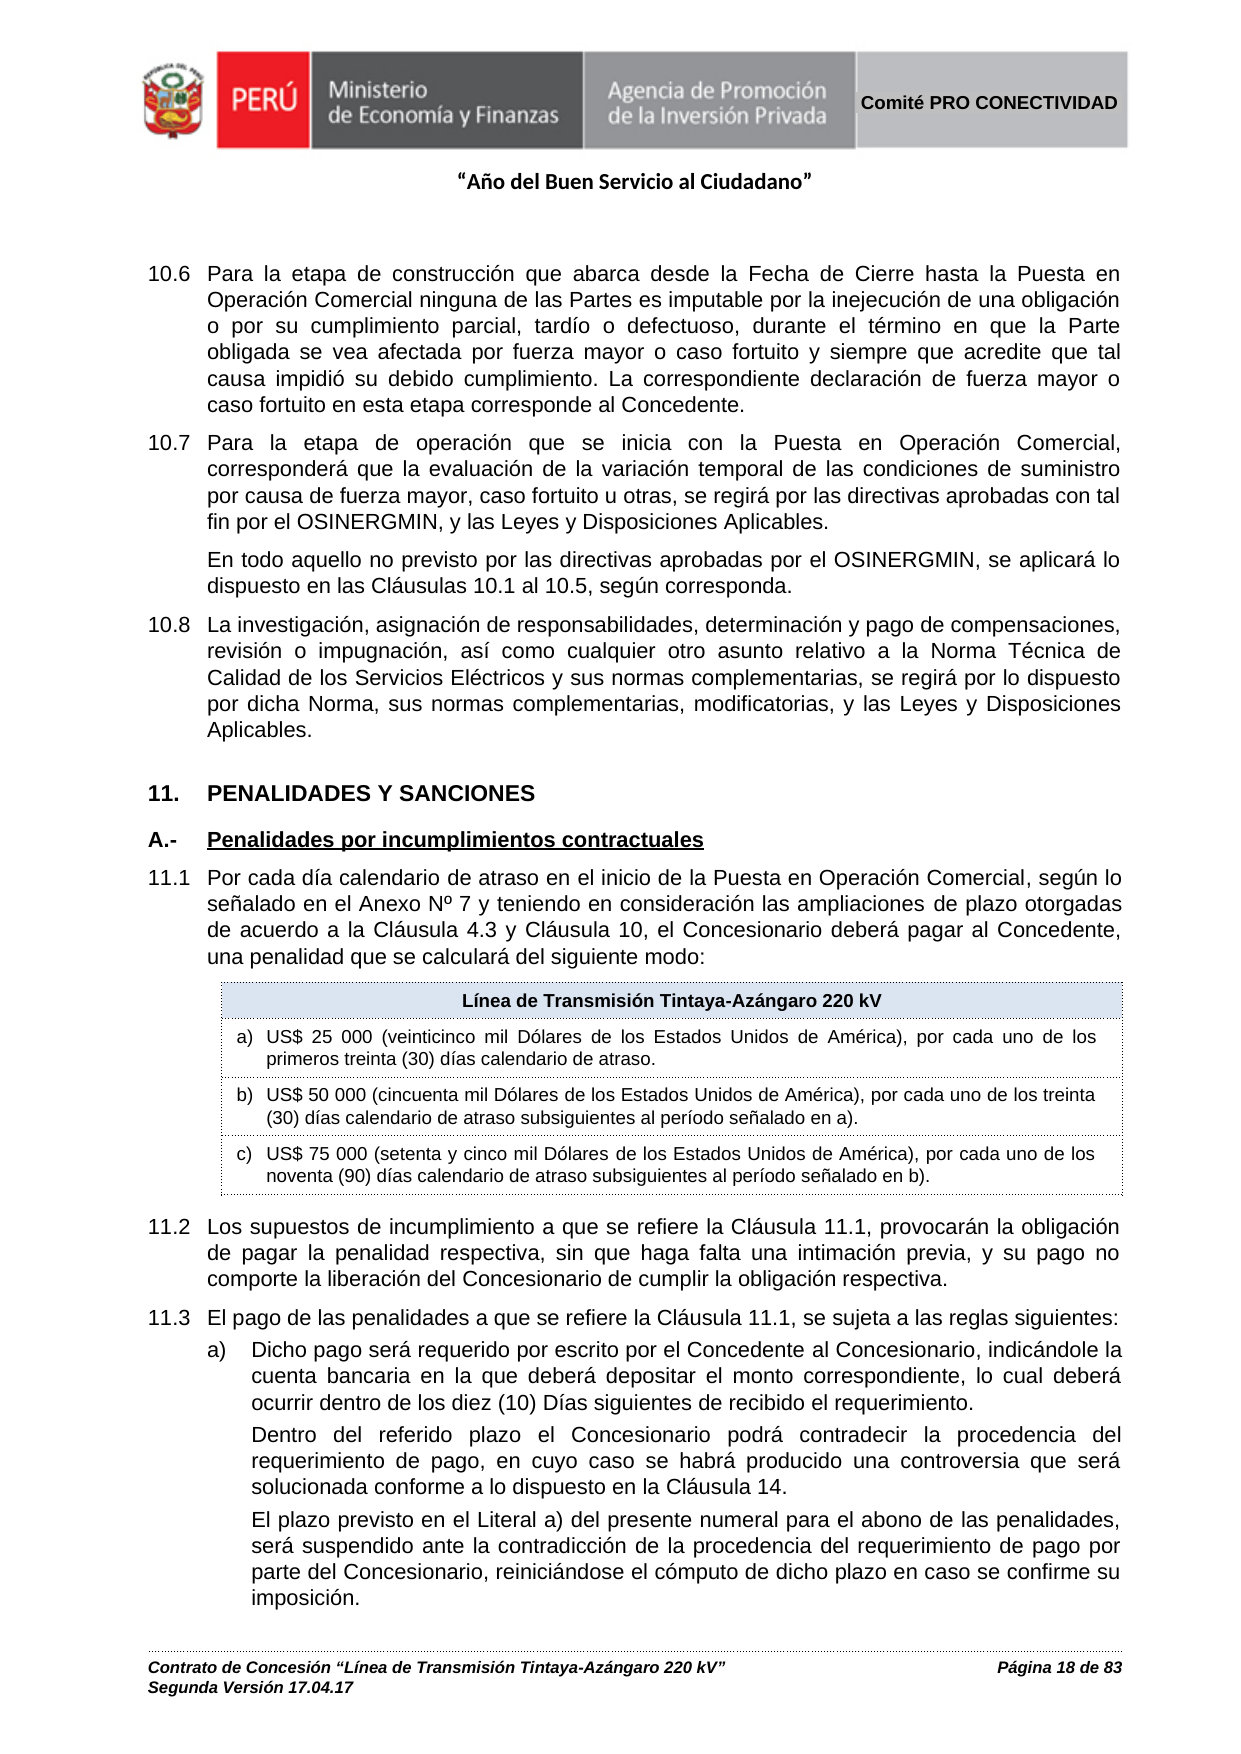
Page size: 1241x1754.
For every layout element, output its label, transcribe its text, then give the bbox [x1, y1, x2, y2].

text 11.1 Por cada día calendario de atraso en el inicio de la Puesta en Operación Comercial, según lo señalado en el Anexo Nº 7 y teniendo en consideración las ampliaciones de plazo otorgadas de acuerdo a la Cláusula 4.3 y Cláusula 10, el Concesionario deberá pagar al Concedente, una penalidad que se calculará del siguiente modo: [148, 865, 1122, 969]
text 11.3 El pago de las penalidades a que se refiere la Cláusula 11.1, se sujeta a las reglas siguientes: [148, 1305, 1122, 1330]
table_cell c) US$ 75 000 (setenta y cinco mil Dólares de los Estados Unidos de América), por cada uno de los noventa (90) días calendario de atraso subsiguientes al período señalado en b). [222, 1135, 1122, 1194]
text 11.2 Los supuestos de incumplimiento a que se refiere la Cláusula 11.1, provocarán la obligación de pagar la penalidad respectiva, sin que haga falta una intimación previa, y su pago no comporte la liberación del Concesionario de cumplir la obligación respectiva. [148, 1214, 1122, 1291]
text Dentro del referido plazo el Concesionario podrá contradecir la procedencia del requerimiento de pago, en cuyo caso se habrá producido una controversia que será solucionada conforme a lo dispuesto en la Cláusula 14. [251, 1422, 1122, 1499]
list Para la etapa de construcción que abarca desde la Fecha de Cierre hasta la Puesta en Operación Comercial ninguna de las Partes es imputable por la inejecución de una obligación o por su cumplimiento parcial, tardío o defectuoso, durante el término en que la Parte obligada se vea afectada por fuerza mayor o caso fortuito y siempre que acredite que tal causa impidió su debido cumplimiento. La correspondiente declaración de fuerza mayor o caso fortuito en esta etapa corresponde al Concedente. [148, 261, 1122, 417]
table_header Línea de Transmisión Tintaya-Azángaro 220 kV [222, 982, 1122, 1018]
text El plazo previsto en el Literal a) del presente numeral para el abono de las penalidades, será suspendido ante la contradicción de la procedencia del requerimiento de pago por parte del Concesionario, reiniciándose el cómputo de dicho plazo en caso se confirme su imposición. [251, 1506, 1122, 1610]
text En todo aquello no previsto por las directivas aprobadas por el OSINERGMIN, se aplicará lo dispuesto en las Cláusulas 10.1 al 10.5, según corresponda. [207, 547, 1122, 599]
list Para la etapa de operación que se inicia con la Puesta en Operación Comercial, corresponderá que la evaluación de la variación temporal de las condiciones de suministro por causa de fuerza mayor, caso fortuito u otras, se regirá por las directivas aprobadas con tal fin por el OSINERGMIN, y las Leyes y Disposiciones Aplicables. [148, 430, 1122, 534]
list La investigación, asignación de responsabilidades, determinación y pago de compensaciones, revisión o impugnación, así como cualquier otro asunto relativo a la Norma Técnica de Calidad de los Servicios Eléctricos y sus normas complementarias, se regirá por lo dispuesto por dicha Norma, sus normas complementarias, modificatorias, y las Leyes y Disposiciones Aplicables. [148, 612, 1122, 742]
text 11. PENALIDADES Y SANCIONES [148, 780, 1122, 807]
text A.- Penalidades por incumplimientos contractuales [148, 826, 1122, 852]
picture [135, 42, 1134, 177]
table_cell b) US$ 50 000 (cincuenta mil Dólares de los Estados Unidos de América), por cada uno de los treinta (30) días calendario de atraso subsiguientes al período señalado en a). [222, 1077, 1122, 1135]
list Dicho pago será requerido por escrito por el Concedente al Concesionario, indicándole la cuenta bancaria en la que deberá depositar el monto correspondiente, lo cual deberá ocurrir dentro de los diez (10) Días siguientes de recibido el requerimiento. [207, 1337, 1122, 1414]
table_cell a) US$ 25 000 (veinticinco mil Dólares de los Estados Unidos de América), por cada uno de los primeros treinta (30) días calendario de atraso. [222, 1018, 1122, 1077]
